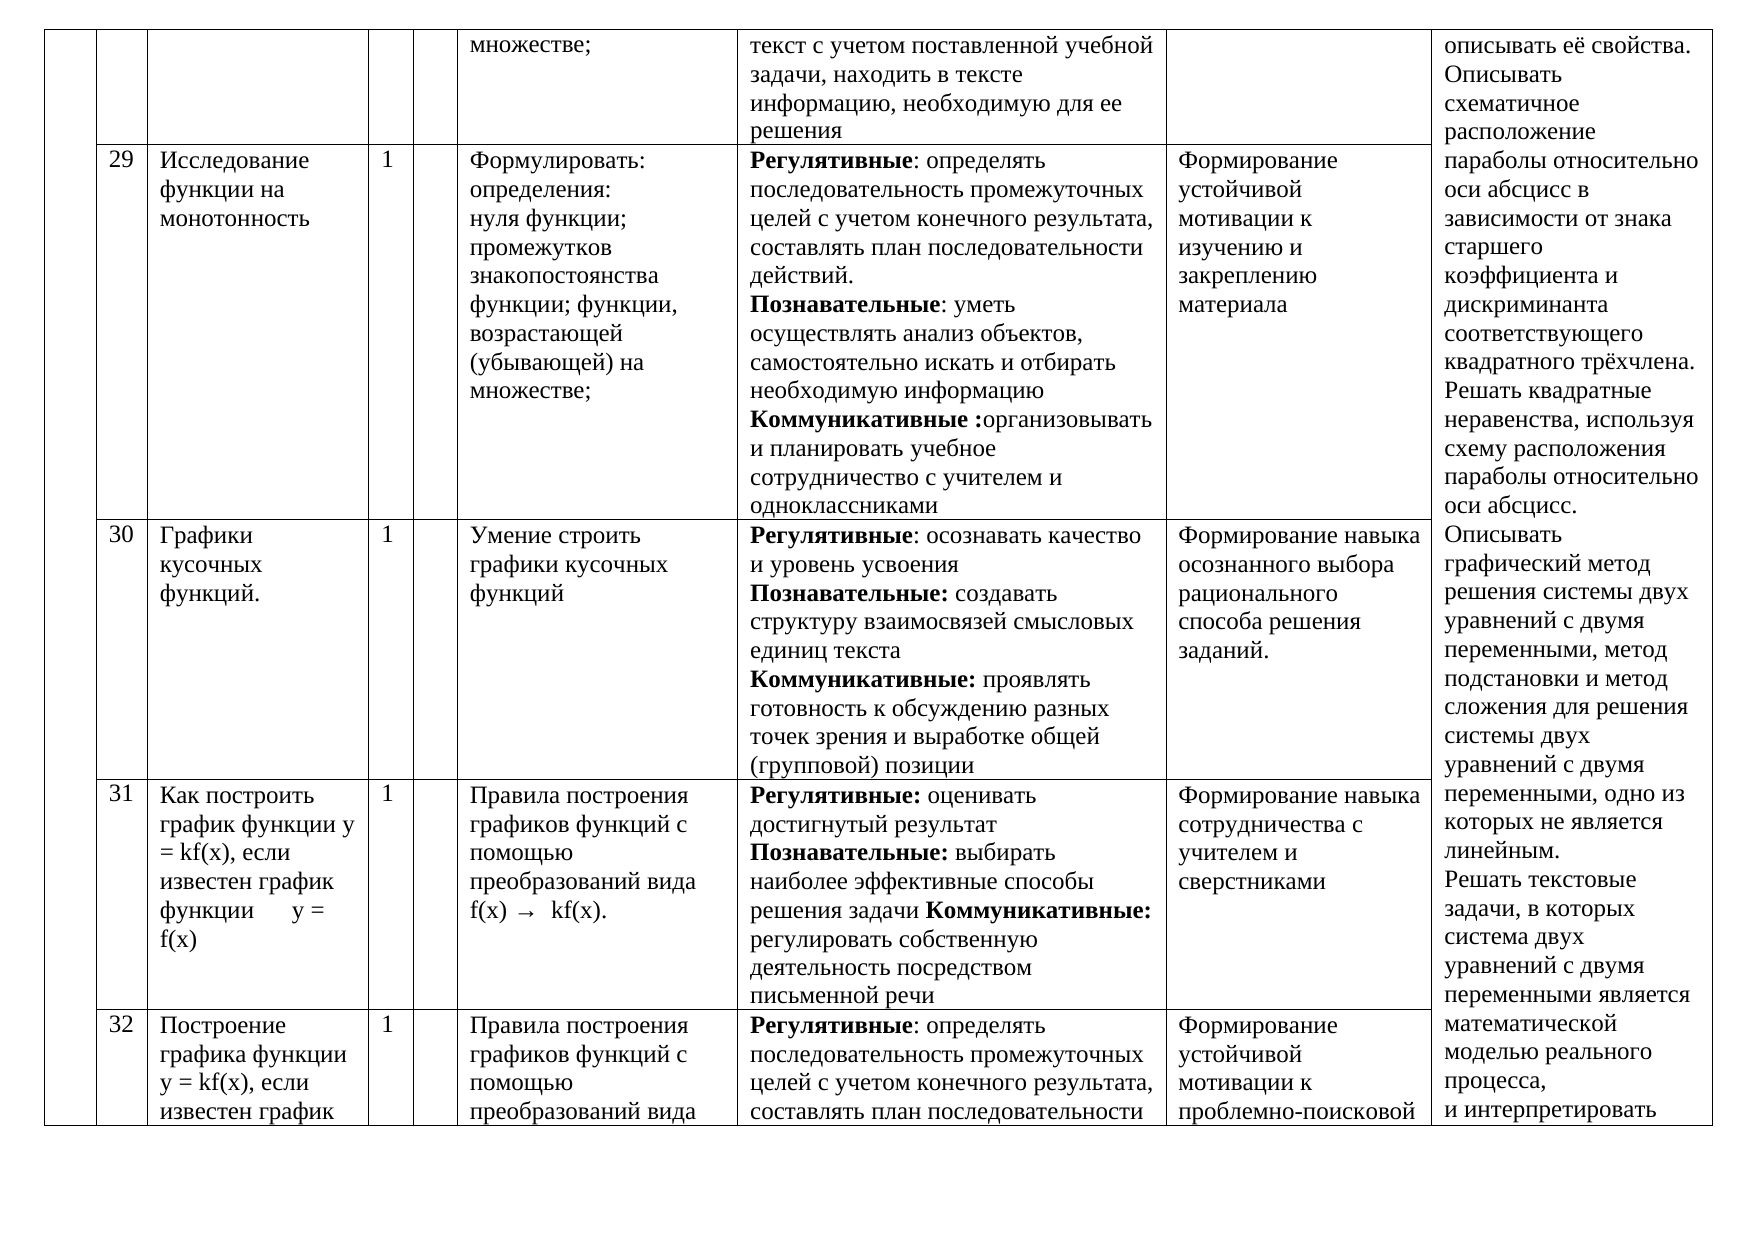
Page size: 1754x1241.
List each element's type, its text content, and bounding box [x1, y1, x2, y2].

table_cell 31 [97, 780, 147, 1009]
table_cell 29 [97, 145, 147, 519]
table_header [1167, 30, 1431, 144]
table_cell Регулятивные: определять последовательность промежуточных целей с учетом конечного результата, составлять план последовательности действий. Познавательные: уметь осуществлять анализ объектов, самостоятельно искать и отбирать необходимую информацию Коммуникативные :организовывать и планировать учебное сотрудничество с учителем и одноклассниками [738, 145, 1166, 519]
table_header [369, 30, 413, 144]
table_cell [414, 1010, 457, 1125]
table_cell Формирование устойчивой мотивации к изучению и закреплению материала [1167, 145, 1431, 519]
table_cell 1 [369, 145, 413, 519]
table_cell 30 [97, 520, 147, 779]
table_header текст с учетом поставленной учебной задачи, находить в тексте информацию, необходимую для ее решения [738, 30, 1166, 144]
table_cell 1 [369, 1010, 413, 1125]
table_cell Умение строить графики кусочных функций [458, 520, 737, 779]
table_cell Исследование функции на монотонность [148, 145, 368, 519]
table_cell [414, 520, 457, 779]
table_cell Построение графика функции y = kf(x), если известен график [148, 1010, 368, 1125]
table_cell Формирование устойчивой мотивации к проблемно-поисковой [1167, 1010, 1431, 1125]
table_cell 32 [97, 1010, 147, 1125]
table_header [148, 30, 368, 144]
table_cell Графики кусочных функций. [148, 520, 368, 779]
table_cell Формулировать: определения: нуля функции; промежутков знакопостоянства функции; функции, возрастающей (убывающей) на множестве; [458, 145, 737, 519]
table_cell [414, 780, 457, 1009]
table_header описывать её свойства. Описывать схематичное расположение параболы относительно оси абсцисс в зависимости от знака старшего коэффициента и дискриминанта соответствующего квадратного трёхчлена. Решать квадратные неравенства, используя схему расположения параболы относительно оси абсцисс. Описывать графический метод решения системы двух уравнений с двумя переменными, метод подстановки и метод сложения для решения системы двух уравнений с двумя переменными, одно из которых не является линейным. Решать текстовые задачи, в которых система двух уравнений с двумя переменными является математической моделью реального процесса, и интерпретировать [1432, 30, 1712, 1125]
table_cell Регулятивные: определять последовательность промежуточных целей с учетом конечного результата, составлять план последовательности [738, 1010, 1166, 1125]
table_header множестве; [458, 30, 737, 144]
table_cell Формирование навыка осознанного выбора рационального способа решения заданий. [1167, 520, 1431, 779]
table_header [97, 30, 147, 144]
table_cell Формирование навыка сотрудничества с учителем и сверстниками [1167, 780, 1431, 1009]
table_cell 1 [369, 520, 413, 779]
table_cell Регулятивные: осознавать качество и уровень усвоения Познавательные: создавать структуру взаимосвязей смысловых единиц текста Коммуникативные: проявлять готовность к обсуждению разных точек зрения и выработке общей (групповой) позиции [738, 520, 1166, 779]
table_cell Правила построения графиков функций с помощью преобразований вида [458, 1010, 737, 1125]
table_cell Регулятивные: оценивать достигнутый результат Познавательные: выбирать наиболее эффективные способы решения задачи Коммуникативные: регулировать собственную деятельность посредством письменной речи [738, 780, 1166, 1009]
table_cell [414, 145, 457, 519]
table_cell Правила построения графиков функций с помощью преобразований вида f(x) → kf(x). [458, 780, 737, 1009]
table_cell 1 [369, 780, 413, 1009]
table_header [414, 30, 457, 144]
table_cell Как построить график функции y = kf(x), если известен график функции y = f(x) [148, 780, 368, 1009]
table_header [45, 30, 96, 1125]
